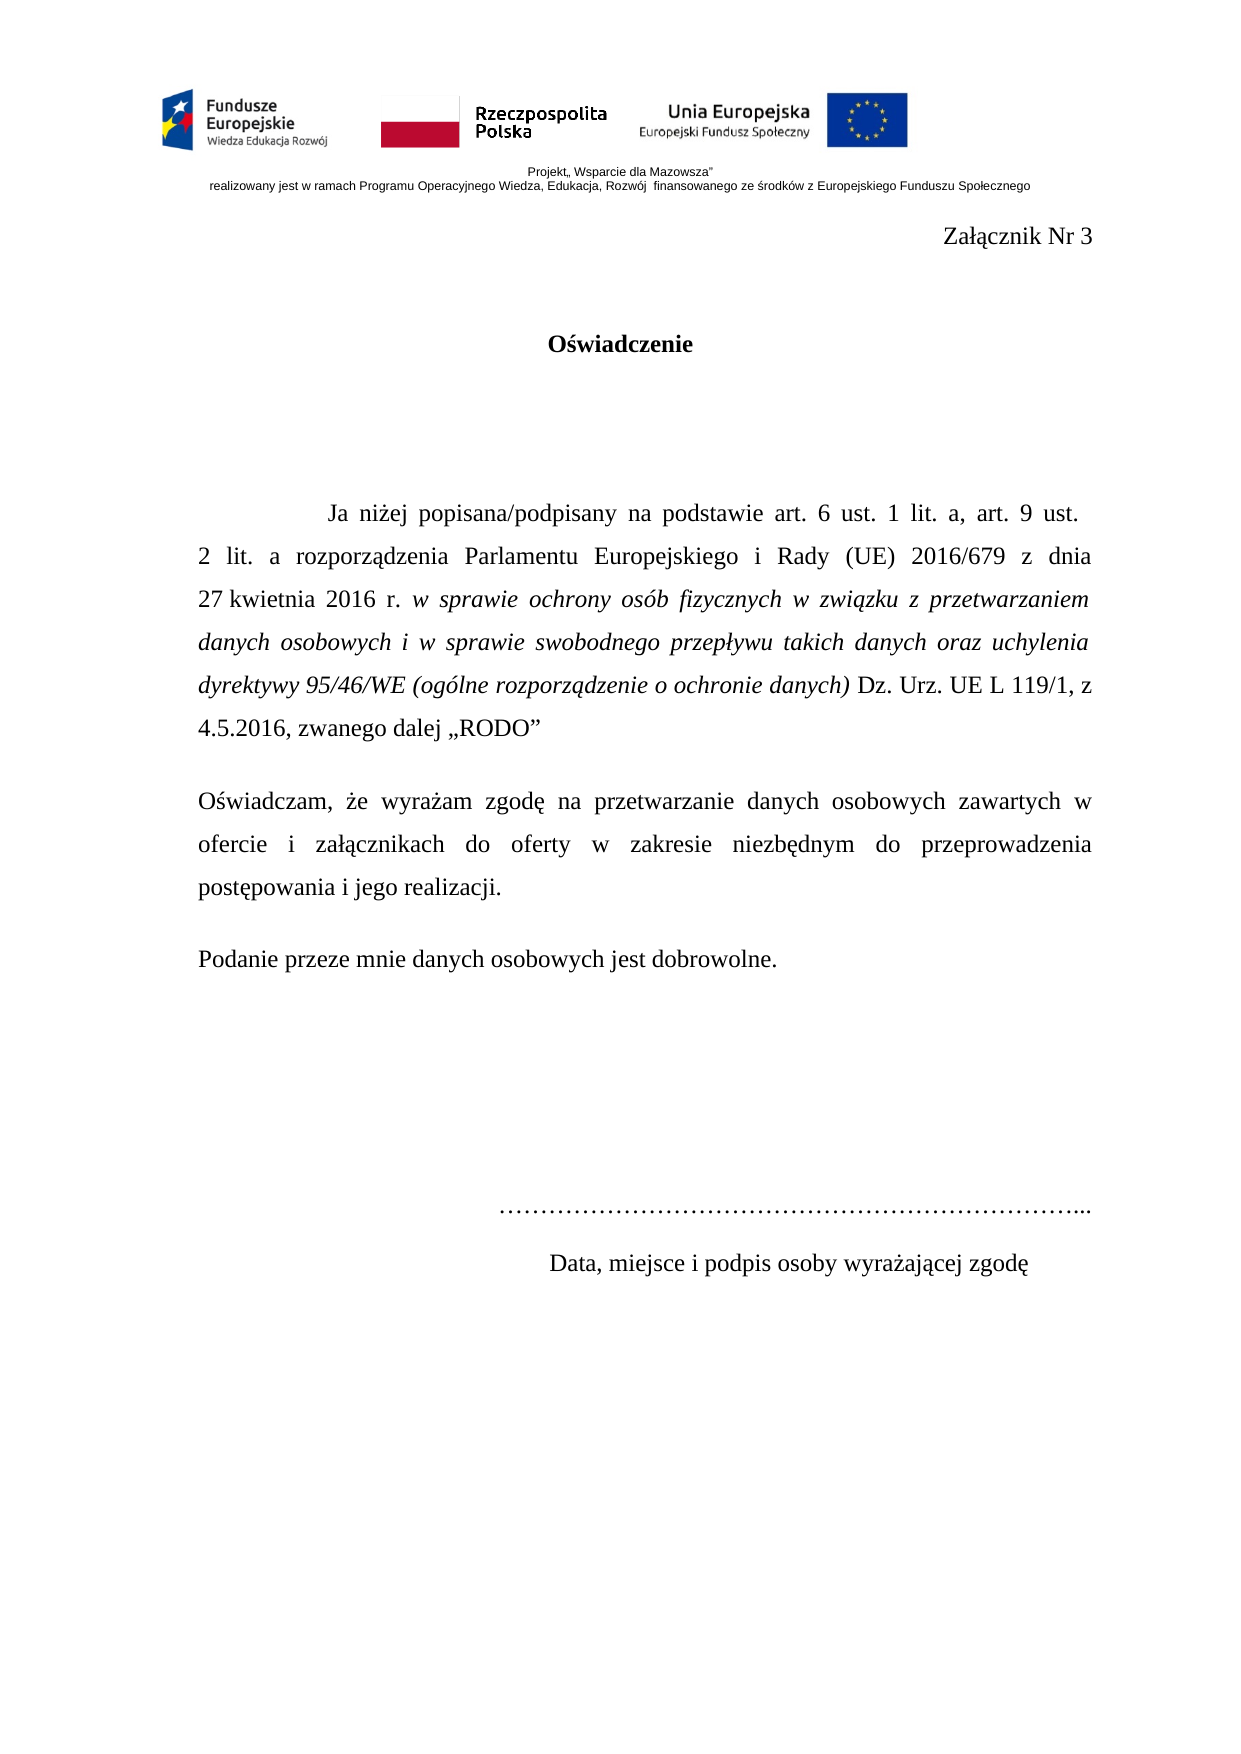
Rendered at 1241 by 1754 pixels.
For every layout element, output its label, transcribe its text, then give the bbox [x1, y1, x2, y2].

text ……………………………………………………………... [198, 1190, 1093, 1219]
text Oświadczam, że wyrażam zgodę na przetwarzanie danych osobowych zawartych w ofercie i załącznikach do oferty w zakresie niezbędnym do przeprowadzenia postępowania i jego realizacji. [198, 786, 1093, 901]
text Ja niżej popisana/podpisany na podstawie art. 6 ust. 1 lit. a, art. 9 ust. 2 lit. a rozporządzenia Parlamentu Europejskiego i Rady (UE) 2016/679 z dnia 27 kwietnia 2016 r. w sprawie ochrony osób fizycznych w związku z przetwarzaniem danych osobowych i w sprawie swobodnego przepływu takich danych oraz uchylenia dyrektywy 95/46/WE (ogólne rozporządzenie o ochronie danych) Dz. Urz. UE L 119/1, z 4.5.2016, zwanego dalej „RODO” [198, 498, 1093, 742]
picture [147, 73, 925, 165]
text Podanie przeze mnie danych osobowych jest dobrowolne. [198, 944, 1093, 973]
text Załącznik Nr 3 [148, 221, 1093, 250]
text Data, miejsce i podpis osoby wyrażającej zgodę [198, 1248, 1093, 1277]
text Oświadczenie [148, 329, 1093, 358]
